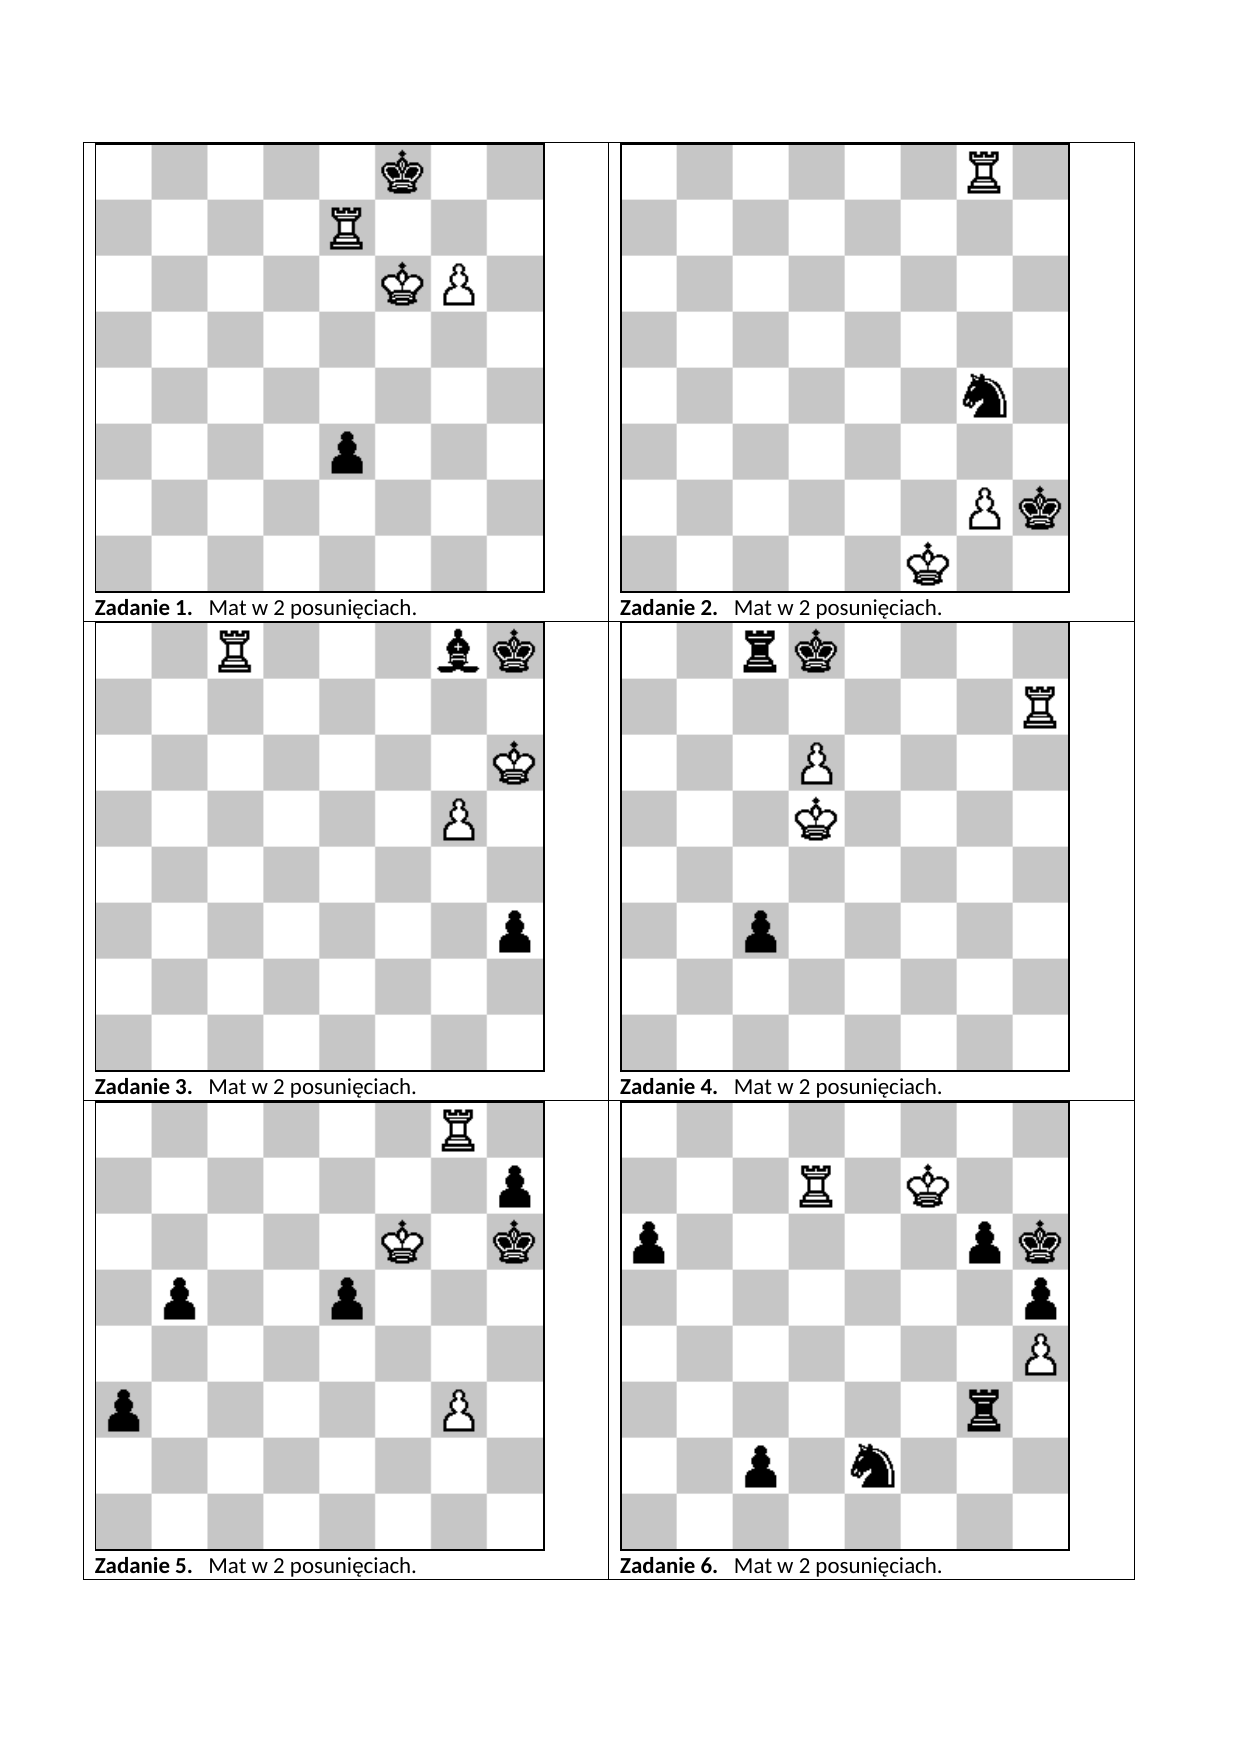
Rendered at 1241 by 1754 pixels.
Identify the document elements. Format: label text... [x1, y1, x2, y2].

table_cell Zadanie 4. Mat w 2 posunięciach. [609, 622, 1134, 1100]
picture [96, 1103, 543, 1549]
picture [96, 145, 543, 591]
picture [622, 623, 1068, 1070]
picture [622, 145, 1068, 591]
table_header Zadanie 2. Mat w 2 posunięciach. [609, 143, 1134, 621]
table_cell Zadanie 5. Mat w 2 posunięciach. [84, 1101, 608, 1579]
picture [622, 1103, 1068, 1549]
table_cell Zadanie 6. Mat w 2 posunięciach. [609, 1101, 1134, 1579]
picture [96, 623, 543, 1070]
table_header Zadanie 1. Mat w 2 posunięciach. [84, 143, 608, 621]
table_cell Zadanie 3. Mat w 2 posunięciach. [84, 622, 608, 1100]
